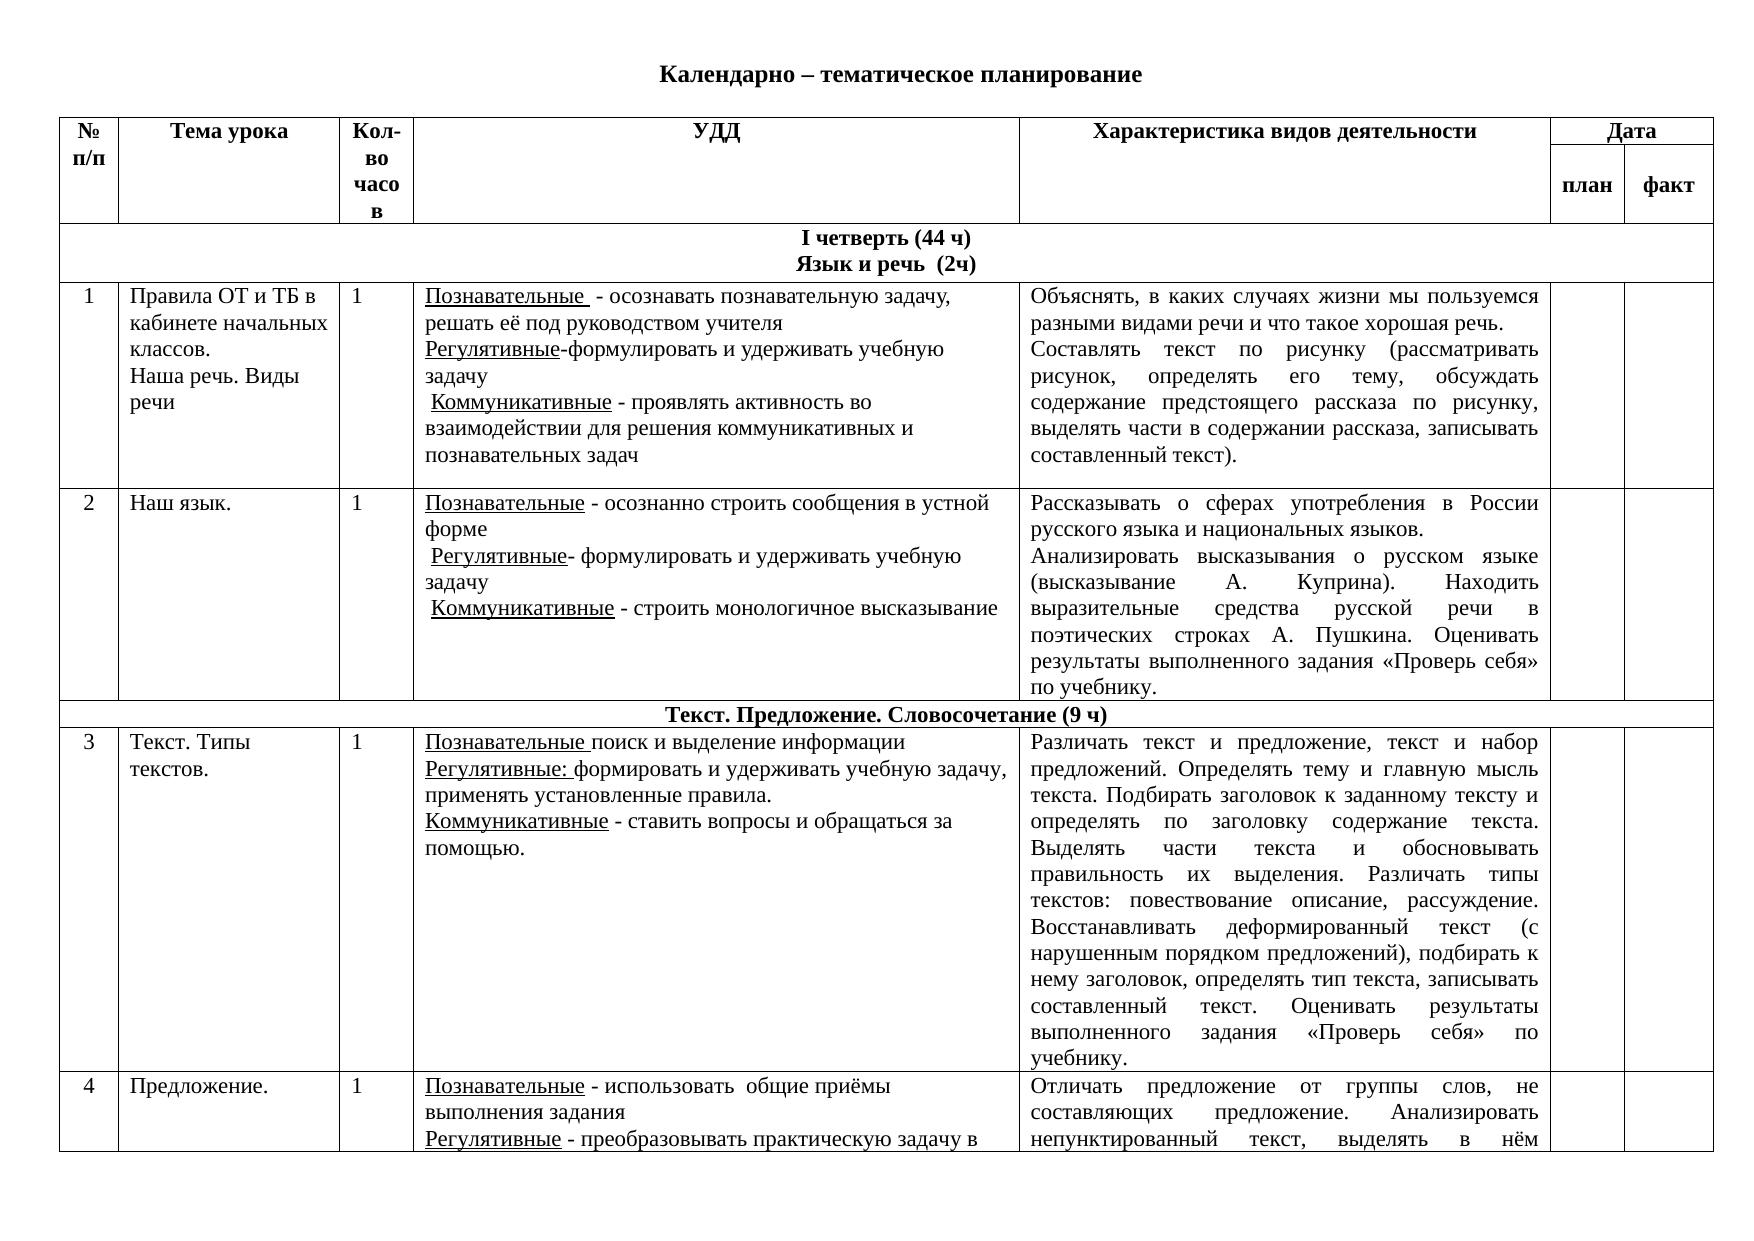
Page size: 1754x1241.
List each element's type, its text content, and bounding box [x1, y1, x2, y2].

table_cell [1625, 728, 1713, 1071]
table_header № п/п [60, 118, 118, 223]
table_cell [1020, 1072, 1550, 1151]
table_cell 3 [60, 728, 118, 1071]
table_cell Наш язык. [119, 489, 339, 700]
table_cell [1551, 728, 1624, 1071]
table_header Кол-во часов [340, 118, 413, 223]
table_cell Познавательные - осознавать познавательную задачу, решать её под руководством учителя Регулятивные-формулировать и удерживать учебную задачу Коммуникативные - проявлять активность во взаимодействии для решения коммуникативных и познавательных задач [414, 283, 1019, 488]
table_cell [1625, 1072, 1713, 1151]
table_cell [1625, 283, 1713, 488]
table_cell [1625, 489, 1713, 700]
table_cell Правила ОТ и ТБ в кабинете начальных классов. Наша речь. Виды речи [119, 283, 339, 488]
table_cell 1 [340, 728, 413, 1071]
table_cell Познавательные поиск и выделение информации Регулятивные: формировать и удерживать учебную задачу, применять установленные правила. Коммуникативные - ставить вопросы и обращаться за помощью. [414, 728, 1019, 1071]
table_cell Познавательные - осознанно строить сообщения в устной форме Регулятивные- формулировать и удерживать учебную задачу Коммуникативные - строить монологичное высказывание [414, 489, 1019, 700]
table_cell 1 [340, 1072, 413, 1151]
table_cell 2 [60, 489, 118, 700]
table_cell план [1551, 145, 1624, 223]
text Календарно – тематическое планирование [89, 59, 1713, 88]
table_cell Различать текст и предложение, текст и набор предложений. Определять тему и главную мысль текста. Подбирать заголовок к заданному тексту и определять по заголовку содержание текста. Выделять части текста и обосновывать правильность их выделения. Различать типы текстов: повествование описание, рассуждение. Восстанавливать деформированный текст (с нарушенным порядком предложений), подбирать к нему заголовок, определять тип текста, записывать составленный текст. Оценивать результаты выполненного задания «Проверь себя» по учебнику. [1020, 728, 1550, 1071]
table_cell 1 [340, 489, 413, 700]
table_cell [1551, 283, 1624, 488]
table_header Дата [1551, 118, 1713, 144]
table_cell 4 [60, 1072, 118, 1151]
table_cell [1551, 1072, 1624, 1151]
table_cell Рассказывать о сферах употребления в России русского языка и национальных языков. Анализировать высказывания о русском языке (высказывание А. Куприна). Находить выразительные средства русской речи в поэтических строках А. Пушкина. Оценивать результаты выполненного задания «Проверь себя» по учебнику. [1020, 489, 1550, 700]
table_cell факт [1625, 145, 1713, 223]
table_cell 1 [60, 283, 118, 488]
table_cell Текст. Предложение. Словосочетание (9 ч) [60, 701, 1713, 727]
table_cell Предложение. [119, 1072, 339, 1151]
table_header Характеристика видов деятельности [1020, 118, 1550, 223]
table_header УДД [414, 118, 1019, 223]
table_header Тема урока [119, 118, 339, 223]
table_cell I четверть (44 ч) Язык и речь (2ч) [60, 224, 1713, 282]
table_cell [414, 1072, 1019, 1151]
table_cell [1551, 489, 1624, 700]
table_cell 1 [340, 283, 413, 488]
table_cell Текст. Типы текстов. [119, 728, 339, 1071]
table_cell Объяснять, в каких случаях жизни мы пользуемся разными видами речи и что такое хорошая речь. Составлять текст по рисунку (рассматривать рисунок, определять его тему, обсуждать содержание предстоящего рассказа по рисунку, выделять части в содержании рассказа, записывать составленный текст). [1020, 283, 1550, 488]
